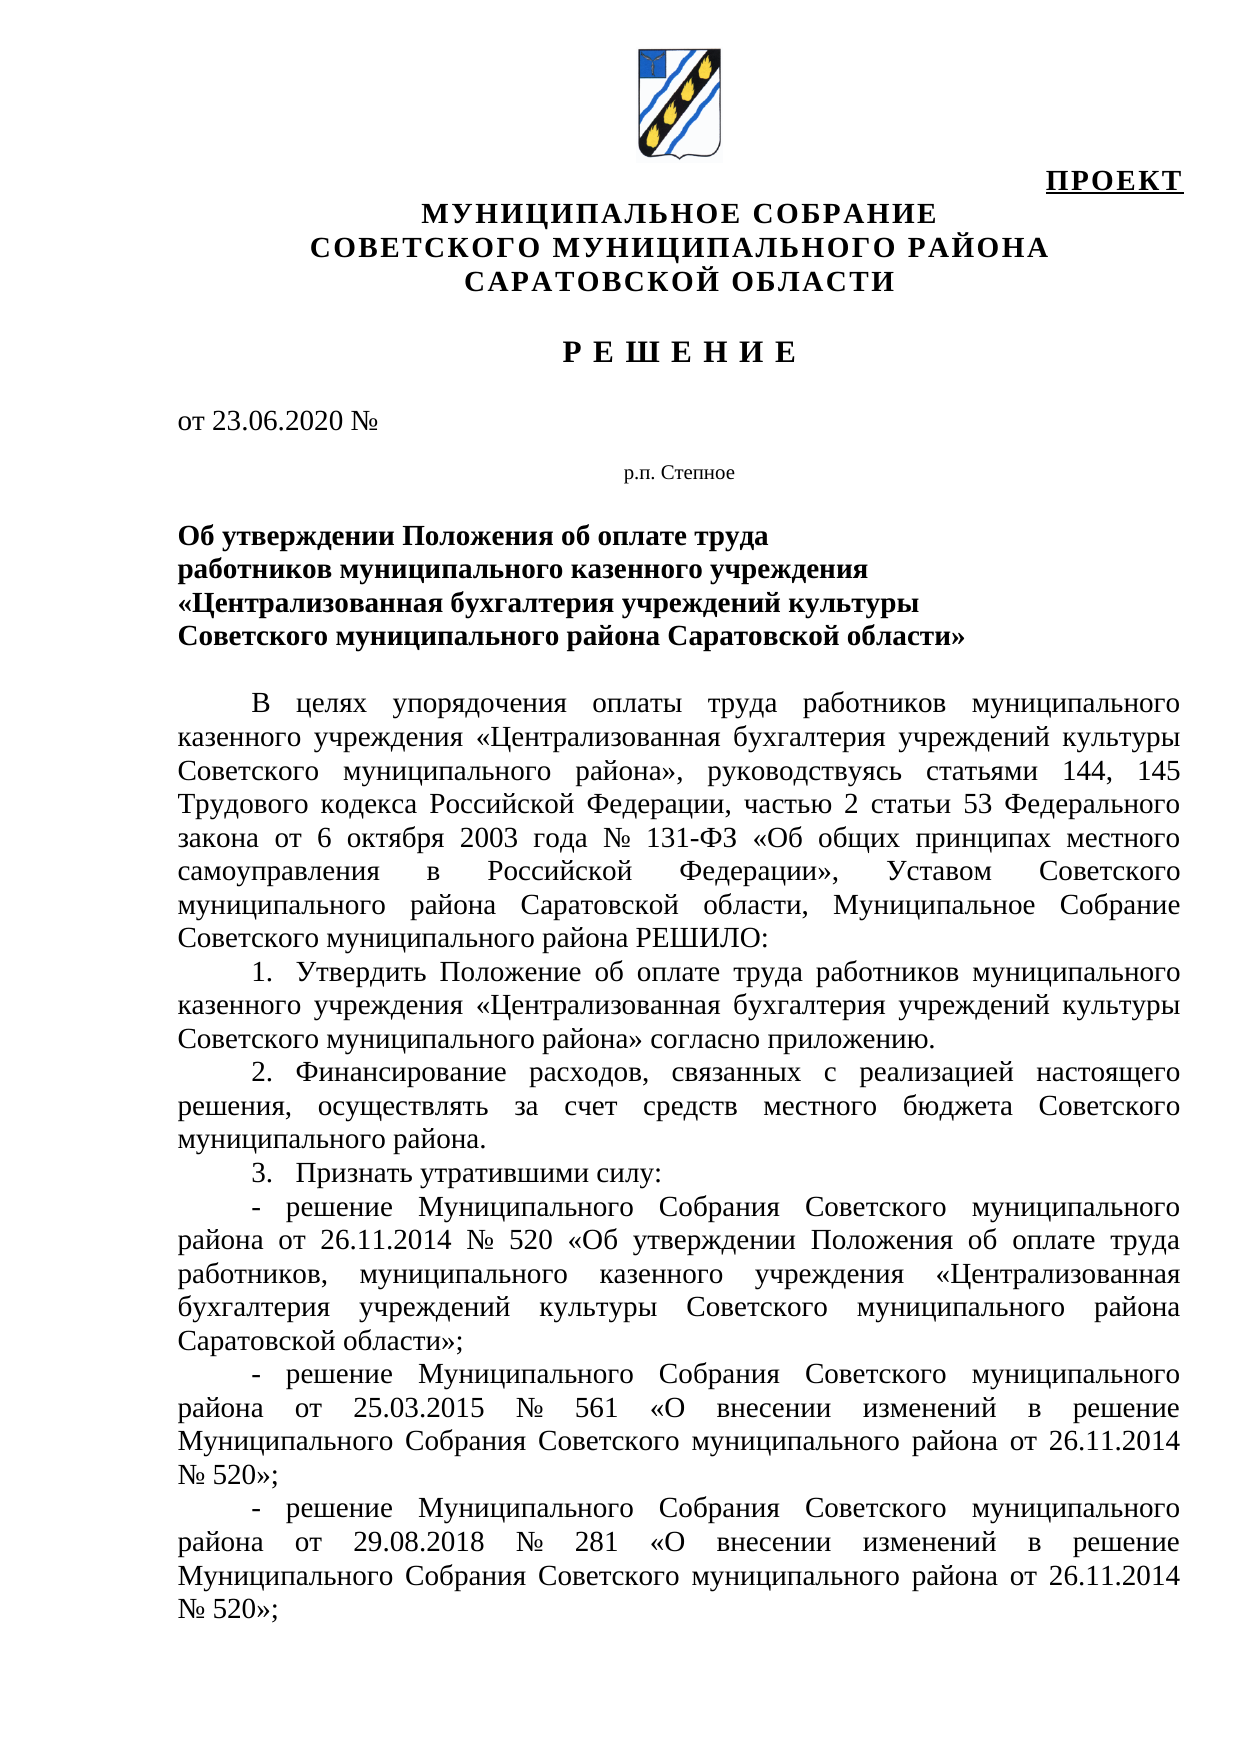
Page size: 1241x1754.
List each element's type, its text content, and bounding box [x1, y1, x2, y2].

text - решение Муниципального Собрания Советского муниципального района от 29.08.2018 № 281 «О внесении изменений в решение Муниципального Собрания Советского муниципального района от 26.11.2014 № 520»; [177, 1491, 1181, 1625]
text работников муниципального казенного учреждения [177, 551, 1181, 585]
picture [636, 47, 723, 163]
text «Централизованная бухгалтерия учреждений культуры [177, 585, 1181, 618]
text р.п. Степное [177, 460, 1181, 484]
text от 23.06.2020 № [177, 403, 1181, 436]
text - решение Муниципального Собрания Советского муниципального района от 26.11.2014 № 520 «Об утверждении Положения об оплате труда работников, муниципального казенного учреждения «Централизованная бухгалтерия учреждений культуры Советского муниципального района Саратовской области»; [177, 1189, 1181, 1356]
text Советского муниципального района Саратовской области» [177, 618, 1181, 652]
text СОВЕТСКОГО МУНИЦИПАЛЬНОГО РАЙОНА [177, 230, 1181, 264]
text - решение Муниципального Собрания Советского муниципального района от 25.03.2015 № 561 «О внесении изменений в решение Муниципального Собрания Советского муниципального района от 26.11.2014 № 520»; [177, 1356, 1181, 1491]
text САРАТОВСКОЙ ОБЛАСТИ [177, 264, 1181, 297]
text Об утверждении Положения об оплате труда [177, 518, 1181, 551]
text МУНИЦИПАЛЬНОЕ СОБРАНИЕ [177, 197, 1181, 230]
list Признать утратившими силу: [177, 1155, 1181, 1189]
list Финансирование расходов, связанных с реализацией настоящего решения, осуществлять за счет средств местного бюджета Советского муниципального района. [177, 1054, 1181, 1155]
text В целях упорядочения оплаты труда работников муниципального казенного учреждения «Централизованная бухгалтерия учреждений культуры Советского муниципального района», руководствуясь статьями 144, 145 Трудового кодекса Российской Федерации, частью 2 статьи 53 Федерального закона от 6 октября 2003 года № 131-ФЗ «Об общих принципах местного самоуправления в Российской Федерации», Уставом Советского муниципального района Саратовской области, Муниципальное Собрание Советского муниципального района РЕШИЛО: [177, 686, 1181, 954]
list Утвердить Положение об оплате труда работников муниципального казенного учреждения «Централизованная бухгалтерия учреждений культуры Советского муниципального района» согласно приложению. [177, 954, 1181, 1054]
text ПРОЕКТ [177, 163, 1181, 197]
text РЕШЕНИЕ [177, 333, 1181, 369]
